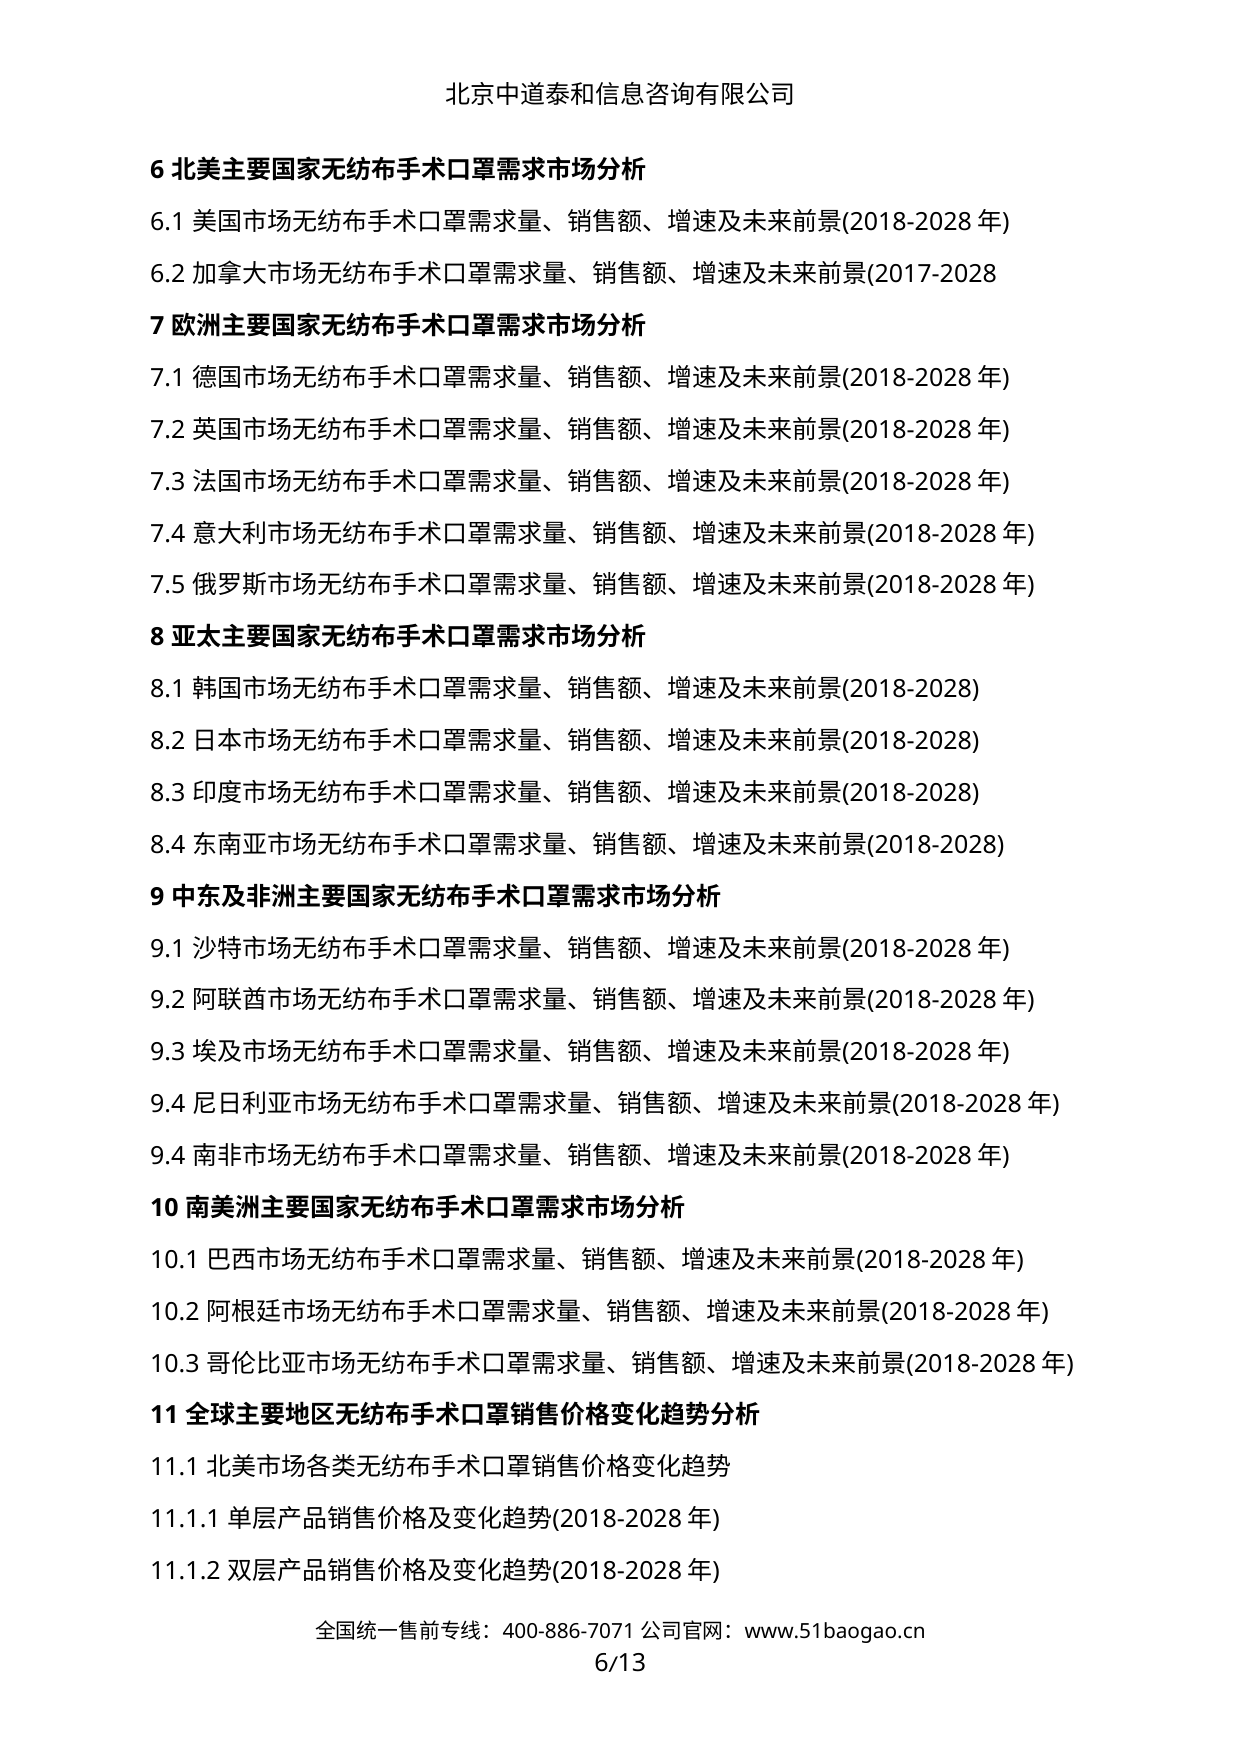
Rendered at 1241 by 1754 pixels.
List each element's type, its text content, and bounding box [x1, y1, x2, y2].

text 9.2 阿联酋市场无纺布手术口罩需求量、销售额、增速及未来前景(2018-2028年) [150, 980, 1090, 1016]
text 8.3 印度市场无纺布手术口罩需求量、销售额、增速及未来前景(2018-2028) [150, 772, 1090, 809]
text 6.2 加拿大市场无纺布手术口罩需求量、销售额、增速及未来前景(2017-2028 [150, 254, 1090, 290]
text 11.1.1 单层产品销售价格及变化趋势(2018-2028年) [150, 1499, 1090, 1535]
text 9 中东及非洲主要国家无纺布手术口罩需求市场分析 [150, 876, 1090, 912]
text 8.1 韩国市场无纺布手术口罩需求量、销售额、增速及未来前景(2018-2028) [150, 669, 1090, 705]
text 10.1 巴西市场无纺布手术口罩需求量、销售额、增速及未来前景(2018-2028年) [150, 1239, 1090, 1276]
text 10 南美洲主要国家无纺布手术口罩需求市场分析 [150, 1187, 1090, 1224]
text 11.1 北美市场各类无纺布手术口罩销售价格变化趋势 [150, 1447, 1090, 1483]
text 7.2 英国市场无纺布手术口罩需求量、销售额、增速及未来前景(2018-2028年) [150, 409, 1090, 446]
text 7.3 法国市场无纺布手术口罩需求量、销售额、增速及未来前景(2018-2028年) [150, 461, 1090, 497]
text 7 欧洲主要国家无纺布手术口罩需求市场分析 [150, 306, 1090, 342]
text 9.4 南非市场无纺布手术口罩需求量、销售额、增速及未来前景(2018-2028年) [150, 1136, 1090, 1172]
text 11 全球主要地区无纺布手术口罩销售价格变化趋势分析 [150, 1395, 1090, 1431]
text 10.2 阿根廷市场无纺布手术口罩需求量、销售额、增速及未来前景(2018-2028年) [150, 1291, 1090, 1327]
text 10.3 哥伦比亚市场无纺布手术口罩需求量、销售额、增速及未来前景(2018-2028年) [150, 1343, 1090, 1379]
text 11.1.2 双层产品销售价格及变化趋势(2018-2028年) [150, 1551, 1090, 1587]
text 8.4 东南亚市场无纺布手术口罩需求量、销售额、增速及未来前景(2018-2028) [150, 824, 1090, 861]
text 7.1 德国市场无纺布手术口罩需求量、销售额、增速及未来前景(2018-2028年) [150, 357, 1090, 394]
text 8 亚太主要国家无纺布手术口罩需求市场分析 [150, 617, 1090, 653]
text 6.1 美国市场无纺布手术口罩需求量、销售额、增速及未来前景(2018-2028年) [150, 202, 1090, 238]
text 8.2 日本市场无纺布手术口罩需求量、销售额、增速及未来前景(2018-2028) [150, 721, 1090, 757]
text 9.1 沙特市场无纺布手术口罩需求量、销售额、增速及未来前景(2018-2028年) [150, 928, 1090, 964]
text 7.4 意大利市场无纺布手术口罩需求量、销售额、增速及未来前景(2018-2028年) [150, 513, 1090, 549]
text 9.3 埃及市场无纺布手术口罩需求量、销售额、增速及未来前景(2018-2028年) [150, 1032, 1090, 1068]
text 9.4 尼日利亚市场无纺布手术口罩需求量、销售额、增速及未来前景(2018-2028年) [150, 1084, 1090, 1120]
text 6 北美主要国家无纺布手术口罩需求市场分析 [150, 150, 1090, 186]
text 7.5 俄罗斯市场无纺布手术口罩需求量、销售额、增速及未来前景(2018-2028年) [150, 565, 1090, 601]
